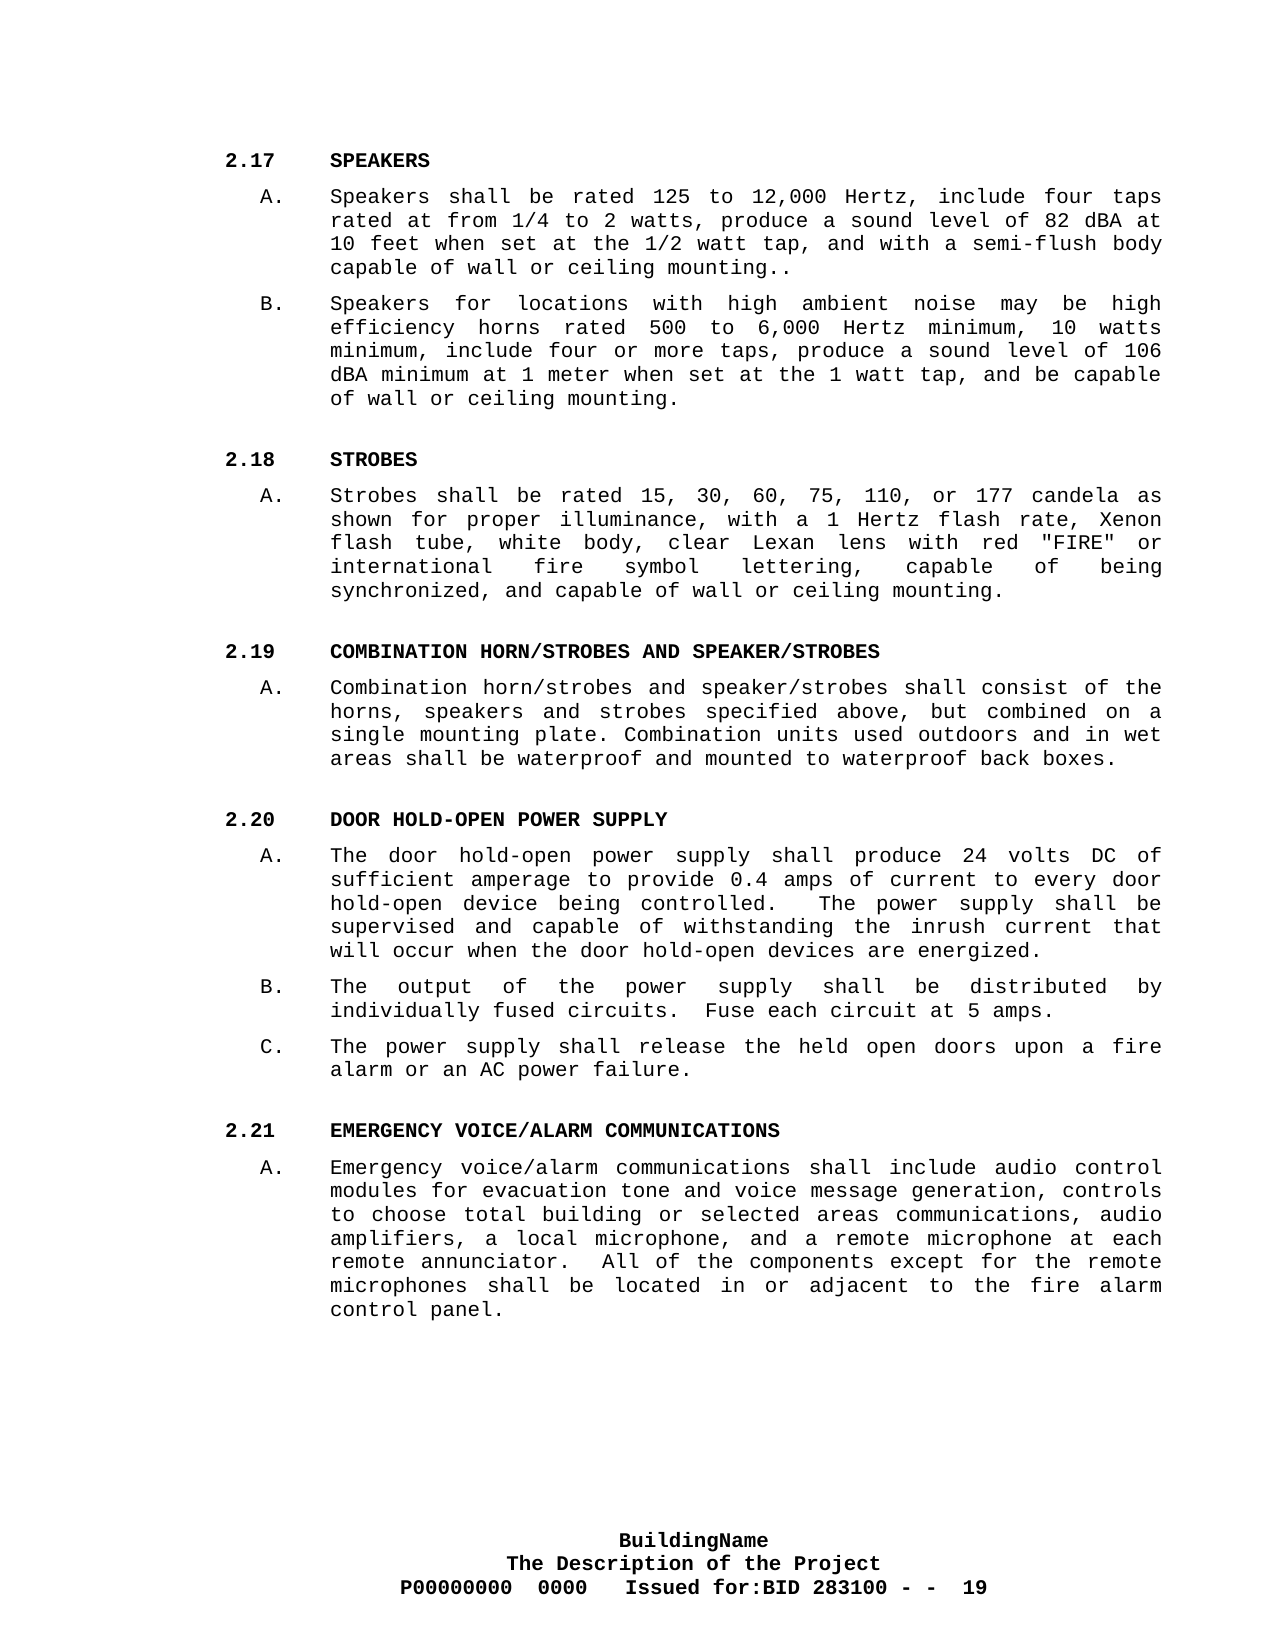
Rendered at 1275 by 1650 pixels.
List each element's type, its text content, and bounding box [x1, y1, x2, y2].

text Speakers shall be rated 125 to 12,000 Hertz, include four taps rated at from 1/4 to 2 watts, produce a sound level of 82 dBA at 10 feet when set at the 1/2 watt tap, and with a semi-flush body capable of wall or ceiling mounting.. [285, 186, 1162, 281]
text The power supply shall release the held open doors upon a fire alarm or an AC power failure. [285, 1036, 1162, 1083]
text Emergency voice/alarm communications shall include audio control modules for evacuation tone and voice message generation, controls to choose total building or selected areas communications, audio amplifiers, a local microphone, and a remote microphone at each remote annunciator. All of the components except for the remote microphones shall be located in or adjacent to the fire alarm control panel. [285, 1157, 1162, 1322]
text The door hold-open power supply shall produce 24 volts DC of sufficient amperage to provide 0.4 amps of current to every door hold-open device being controlled. The power supply shall be supervised and capable of withstanding the inrush current that will occur when the door hold-open devices are energized. [285, 845, 1162, 963]
text speakers [225, 150, 1162, 174]
text COMBINATION HORN/strobes AND SPEAKER/STROBES [225, 641, 1162, 664]
text strobes [225, 449, 1162, 473]
text emergency voice/alarm communications [225, 1121, 1162, 1144]
text The output of the power supply shall be distributed by individually fused circuits. Fuse each circuit at 5 amps. [285, 976, 1162, 1023]
text Strobes shall be rated 15, 30, 60, 75, 110, or 177 candela as shown for proper illuminance, with a 1 Hertz flash rate, Xenon flash tube, white body, clear Lexan lens with red "FIRE" or international fire symbol lettering, capable of being synchronized, and capable of wall or ceiling mounting. [285, 485, 1162, 603]
text DOOR Hold-open POWER SUPPLY [225, 809, 1162, 833]
text Combination horn/strobes and speaker/strobes shall consist of the horns, speakers and strobes specified above, but combined on a single mounting plate. Combination units used outdoors and in wet areas shall be waterproof and mounted to waterproof back boxes. [285, 677, 1162, 772]
text Speakers for locations with high ambient noise may be high efficiency horns rated 500 to 6,000 Hertz minimum, 10 watts minimum, include four or more taps, produce a sound level of 106 dBA minimum at 1 meter when set at the 1 watt tap, and be capable of wall or ceiling mounting. [285, 293, 1162, 411]
